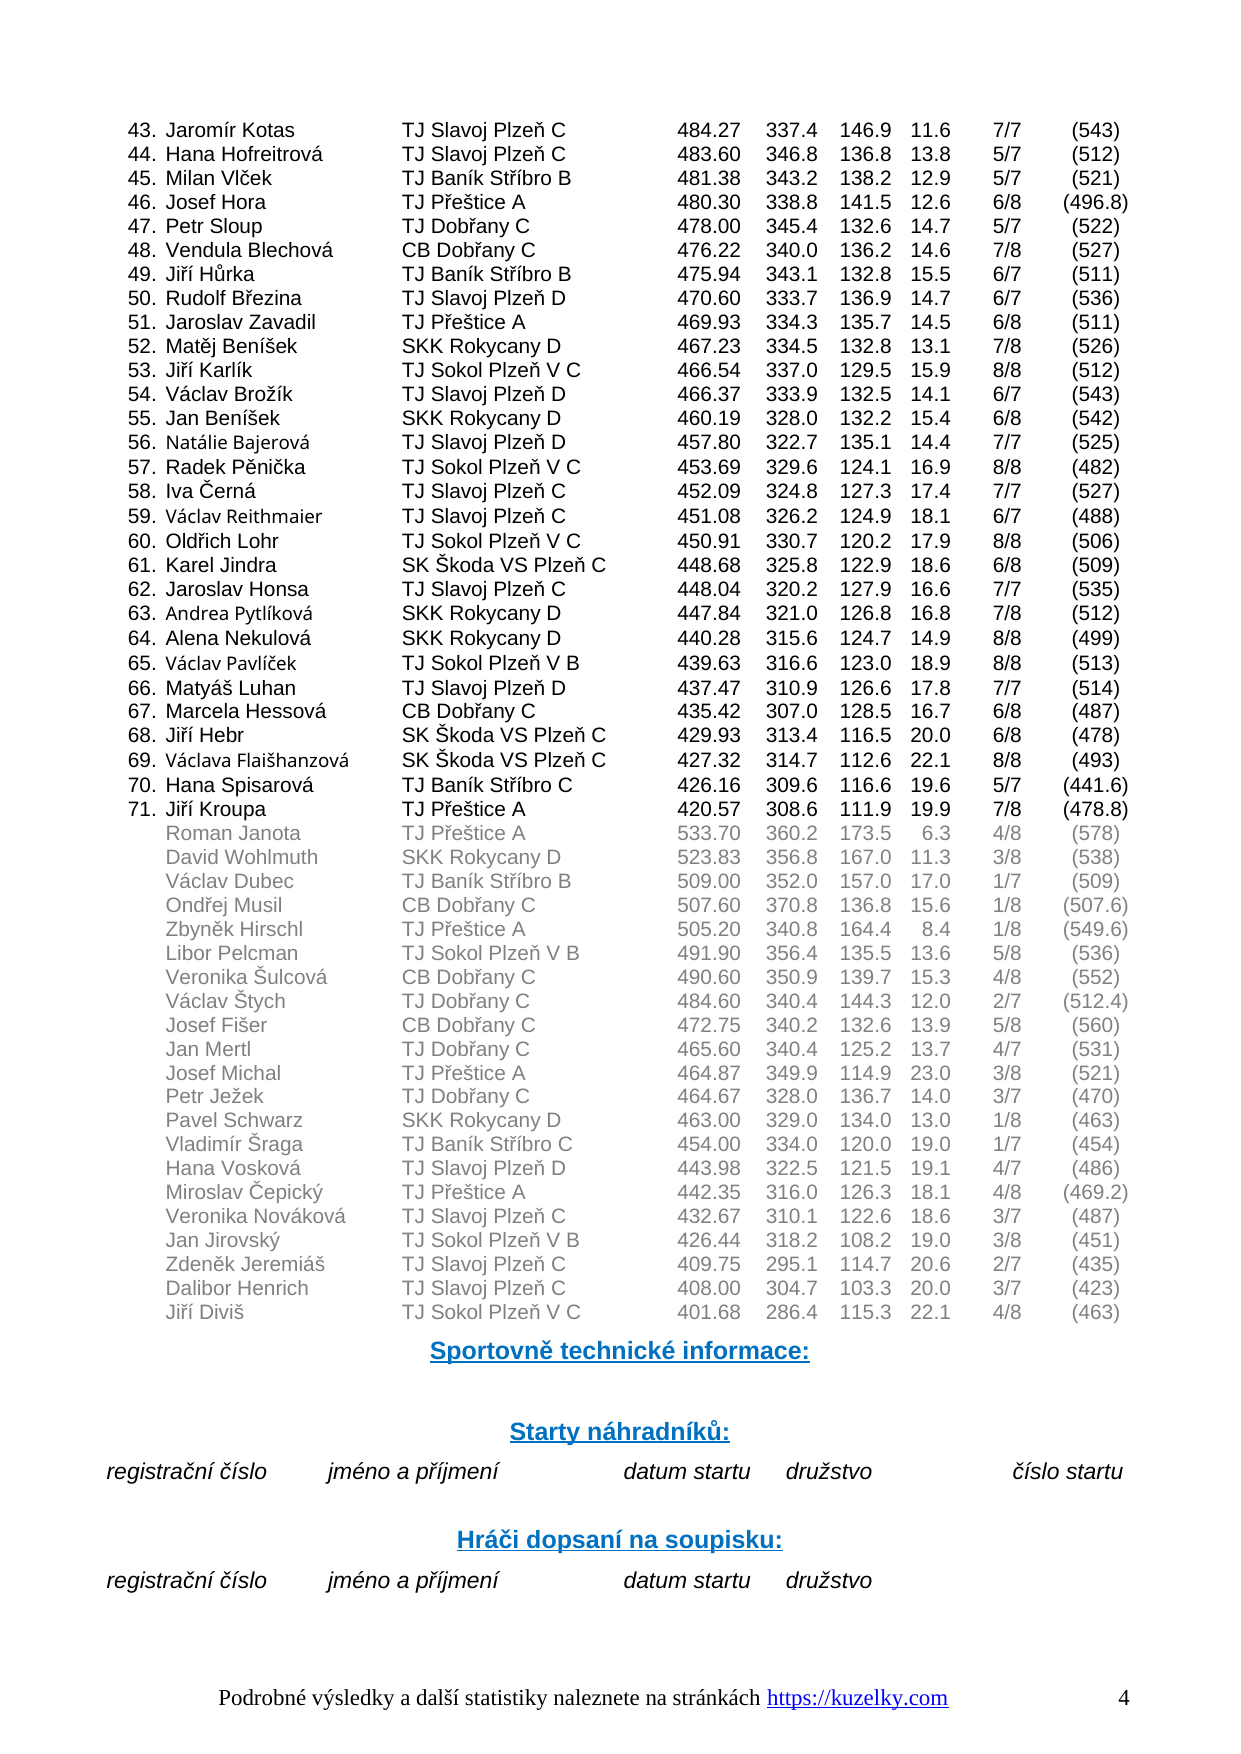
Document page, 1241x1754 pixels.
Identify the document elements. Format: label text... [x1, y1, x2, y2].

text Jan Jirovský TJ Sokol Plzeň V B 426.44 318.2 108.2 19.0 3/8 (451) [106, 1228, 1134, 1252]
text 44. Hana Hofreitrová TJ Slavoj Plzeň C 483.60 346.8 136.8 13.8 5/7 (512) [106, 142, 1134, 166]
text 67. Marcela Hessová CB Dobřany C 435.42 307.0 128.5 16.7 6/8 (487) [106, 699, 1134, 723]
text Miroslav Čepický TJ Přeštice A 442.35 316.0 126.3 18.1 4/8 (469.2) [106, 1180, 1134, 1204]
text 55. Jan Beníšek SKK Rokycany D 460.19 328.0 132.2 15.4 6/8 (542) [106, 406, 1134, 429]
text 62. Jaroslav Honsa TJ Slavoj Plzeň C 448.04 320.2 127.9 16.6 7/7 (535) [106, 576, 1134, 600]
text Libor Pelcman TJ Sokol Plzeň V B 491.90 356.4 135.5 13.6 5/8 (536) [106, 941, 1134, 964]
text 51. Jaroslav Zavadil TJ Přeštice A 469.93 334.3 135.7 14.5 6/8 (511) [106, 310, 1134, 334]
text Jiří Diviš TJ Sokol Plzeň V C 401.68 286.4 115.3 22.1 4/8 (463) [106, 1300, 1134, 1324]
text Hráči dopsaní na soupisku: [94, 1497, 1145, 1554]
text 70. Hana Spisarová TJ Baník Stříbro C 426.16 309.6 116.6 19.6 5/7 (441.6) [106, 773, 1134, 797]
text 71. Jiří Kroupa TJ Přeštice A 420.57 308.6 111.9 19.9 7/8 (478.8) [106, 797, 1134, 821]
text Veronika Nováková TJ Slavoj Plzeň C 432.67 310.1 122.6 18.6 3/7 (487) [106, 1204, 1134, 1228]
text registrační číslo jméno a příjmení datum startu družstvo [106, 1567, 1134, 1593]
text 65. Václav Pavlíček TJ Sokol Plzeň V B 439.63 316.6 123.0 18.9 8/8 (513) [106, 650, 1134, 675]
text 49. Jiří Hůrka TJ Baník Stříbro B 475.94 343.1 132.8 15.5 6/7 (511) [106, 262, 1134, 286]
text Roman Janota TJ Přeštice A 533.70 360.2 173.5 6.3 4/8 (578) [106, 821, 1134, 845]
text Pavel Schwarz SKK Rokycany D 463.00 329.0 134.0 13.0 1/8 (463) [106, 1108, 1134, 1132]
text 45. Milan Vlček TJ Baník Stříbro B 481.38 343.2 138.2 12.9 5/7 (521) [106, 166, 1134, 190]
text 58. Iva Černá TJ Slavoj Plzeň C 452.09 324.8 127.3 17.4 7/7 (527) [106, 479, 1134, 503]
text 52. Matěj Beníšek SKK Rokycany D 467.23 334.5 132.8 13.1 7/8 (526) [106, 334, 1134, 358]
text Ondřej Musil CB Dobřany C 507.60 370.8 136.8 15.6 1/8 (507.6) [106, 893, 1134, 917]
text David Wohlmuth SKK Rokycany D 523.83 356.8 167.0 11.3 3/8 (538) [106, 845, 1134, 869]
text 59. Václav Reithmaier TJ Slavoj Plzeň C 451.08 326.2 124.9 18.1 6/7 (488) [106, 503, 1134, 528]
text Jan Mertl TJ Dobřany C 465.60 340.4 125.2 13.7 4/7 (531) [106, 1036, 1134, 1060]
text Sportovně technické informace: [94, 1336, 1145, 1365]
text 68. Jiří Hebr SK Škoda VS Plzeň C 429.93 313.4 116.5 20.0 6/8 (478) [106, 723, 1134, 747]
text Zbyněk Hirschl TJ Přeštice A 505.20 340.8 164.4 8.4 1/8 (549.6) [106, 917, 1134, 941]
text Petr Ježek TJ Dobřany C 464.67 328.0 136.7 14.0 3/7 (470) [106, 1084, 1134, 1108]
text Hana Vosková TJ Slavoj Plzeň D 443.98 322.5 121.5 19.1 4/7 (486) [106, 1156, 1134, 1180]
text 53. Jiří Karlík TJ Sokol Plzeň V C 466.54 337.0 129.5 15.9 8/8 (512) [106, 358, 1134, 382]
text 60. Oldřich Lohr TJ Sokol Plzeň V C 450.91 330.7 120.2 17.9 8/8 (506) [106, 528, 1134, 552]
text registrační číslo jméno a příjmení datum startu družstvo číslo startu [106, 1458, 1134, 1484]
text Václav Štych TJ Dobřany C 484.60 340.4 144.3 12.0 2/7 (512.4) [106, 988, 1134, 1012]
text Zdeněk Jeremiáš TJ Slavoj Plzeň C 409.75 295.1 114.7 20.6 2/7 (435) [106, 1252, 1134, 1276]
text Starty náhradníků: [94, 1416, 1145, 1445]
text 54. Václav Brožík TJ Slavoj Plzeň D 466.37 333.9 132.5 14.1 6/7 (543) [106, 382, 1134, 406]
text 46. Josef Hora TJ Přeštice A 480.30 338.8 141.5 12.6 6/8 (496.8) [106, 190, 1134, 214]
text 63. Andrea Pytlíková SKK Rokycany D 447.84 321.0 126.8 16.8 7/8 (512) [106, 600, 1134, 626]
text 50. Rudolf Březina TJ Slavoj Plzeň D 470.60 333.7 136.9 14.7 6/7 (536) [106, 286, 1134, 310]
text 66. Matyáš Luhan TJ Slavoj Plzeň D 437.47 310.9 126.6 17.8 7/7 (514) [106, 675, 1134, 699]
text Josef Fišer CB Dobřany C 472.75 340.2 132.6 13.9 5/8 (560) [106, 1012, 1134, 1036]
text Dalibor Henrich TJ Slavoj Plzeň C 408.00 304.7 103.3 20.0 3/7 (423) [106, 1276, 1134, 1300]
text 48. Vendula Blechová CB Dobřany C 476.22 340.0 136.2 14.6 7/8 (527) [106, 238, 1134, 262]
text 57. Radek Pěnička TJ Sokol Plzeň V C 453.69 329.6 124.1 16.9 8/8 (482) [106, 455, 1134, 479]
text 43. Jaromír Kotas TJ Slavoj Plzeň C 484.27 337.4 146.9 11.6 7/7 (543) [106, 118, 1134, 142]
text Josef Michal TJ Přeštice A 464.87 349.9 114.9 23.0 3/8 (521) [106, 1060, 1134, 1084]
text Vladimír Šraga TJ Baník Stříbro C 454.00 334.0 120.0 19.0 1/7 (454) [106, 1132, 1134, 1156]
text 56. Natálie Bajerová TJ Slavoj Plzeň D 457.80 322.7 135.1 14.4 7/7 (525) [106, 429, 1134, 455]
text Václav Dubec TJ Baník Stříbro B 509.00 352.0 157.0 17.0 1/7 (509) [106, 869, 1134, 893]
text 64. Alena Nekulová SKK Rokycany D 440.28 315.6 124.7 14.9 8/8 (499) [106, 626, 1134, 650]
text 69. Václava Flaišhanzová SK Škoda VS Plzeň C 427.32 314.7 112.6 22.1 8/8 (493) [106, 747, 1134, 773]
text 61. Karel Jindra SK Škoda VS Plzeň C 448.68 325.8 122.9 18.6 6/8 (509) [106, 552, 1134, 576]
text 47. Petr Sloup TJ Dobřany C 478.00 345.4 132.6 14.7 5/7 (522) [106, 214, 1134, 238]
text Veronika Šulcová CB Dobřany C 490.60 350.9 139.7 15.3 4/8 (552) [106, 964, 1134, 988]
